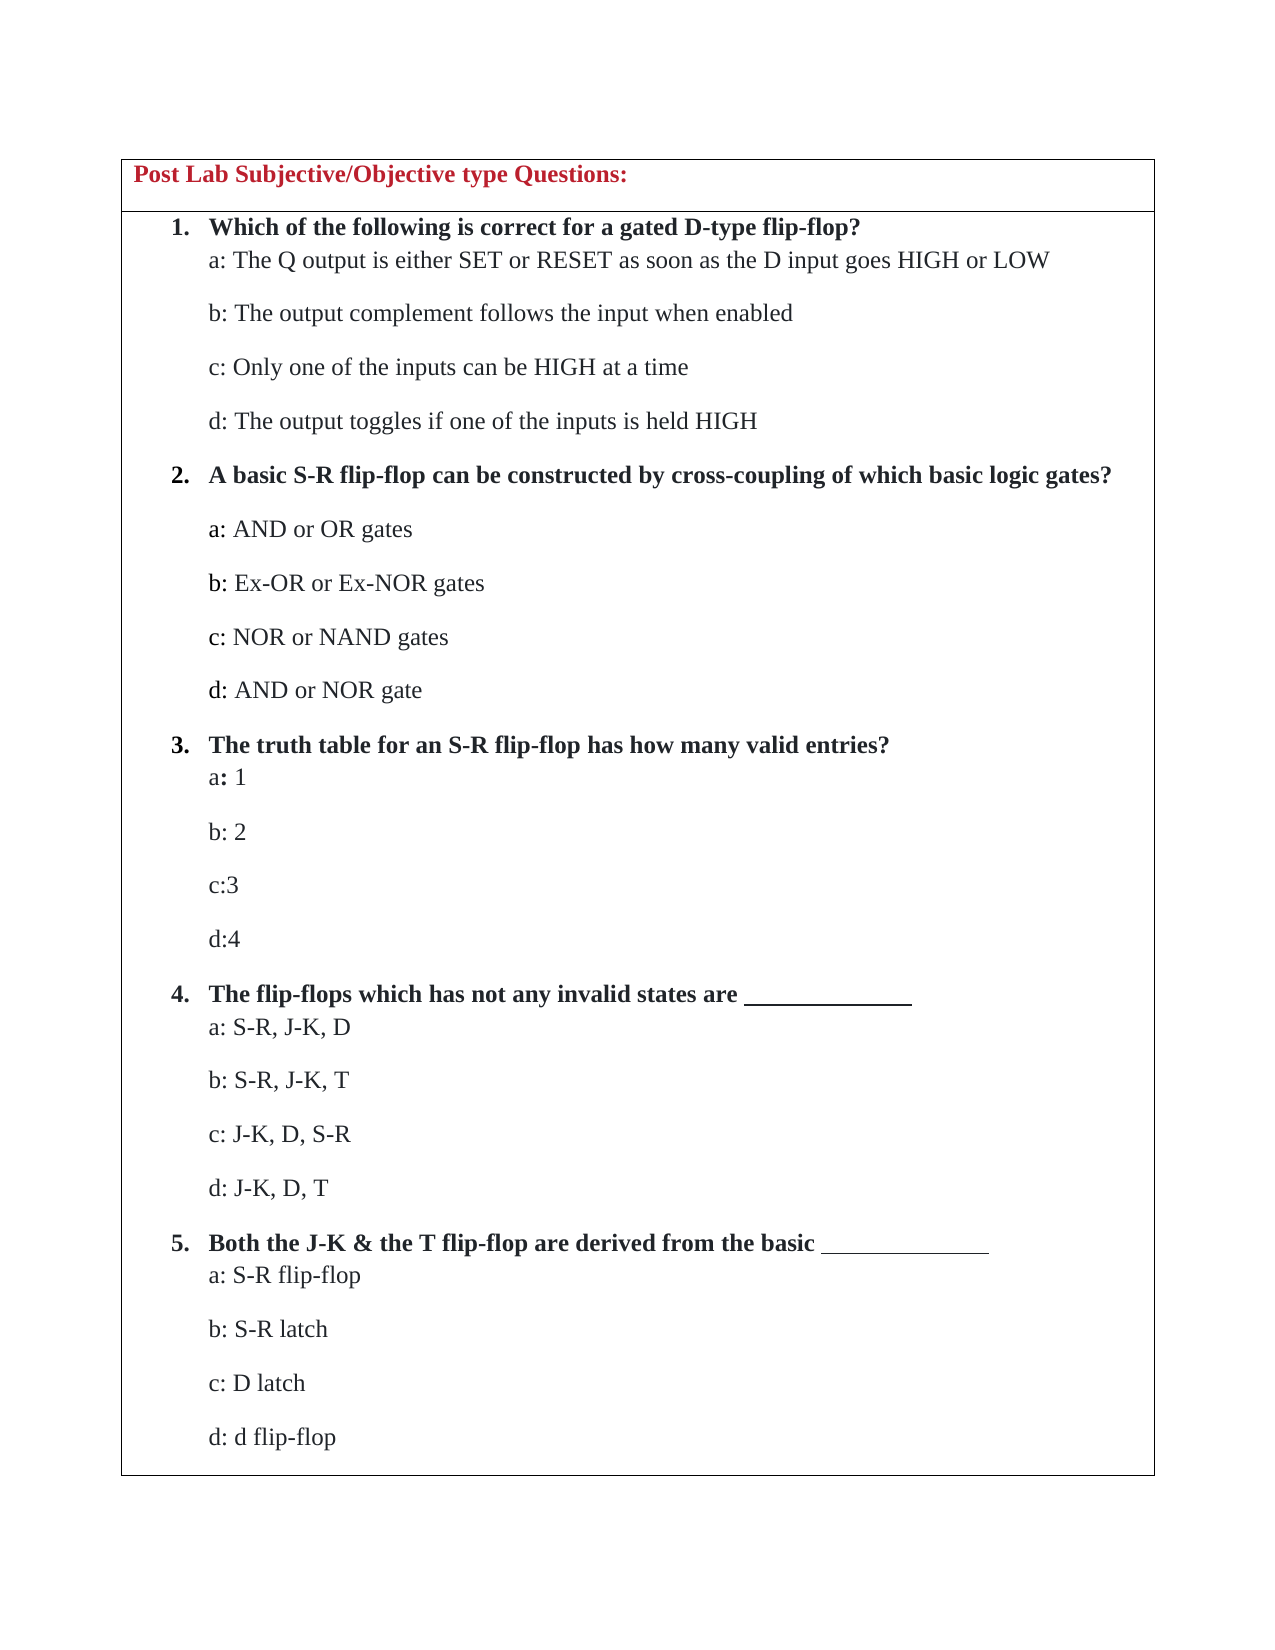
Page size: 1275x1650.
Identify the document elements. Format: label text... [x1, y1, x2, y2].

table_cell Which of the following is correct for a gated D-type flip-flop? a: The Q output is either SET or RESET as soon as the D input goes HIGH or LOW b: The output complement follows the input when enabled c: Only one of the inputs can be HIGH at a time d: The output toggles if one of the inputs is held HIGH A basic S-R flip-flop can be constructed by cross-coupling of which basic logic gates? a: AND or OR gates b: Ex-OR or Ex-NOR gates c: NOR or NAND gates d: AND or NOR gate The truth table for an S-R flip-flop has how many valid entries? a: 1 b: 2 c:3 d:4 The flip-flops which has not any invalid states are a: S-R, J-K, D b: S-R, J-K, T c: J-K, D, S-R d: J-K, D, T Both the J-K & the T flip-flop are derived from the basic a: S-R flip-flop b: S-R latch c: D latch d: d flip-flop [122, 212, 1154, 1475]
table_header Post Lab Subjective/Objective type Questions: [122, 160, 1154, 211]
